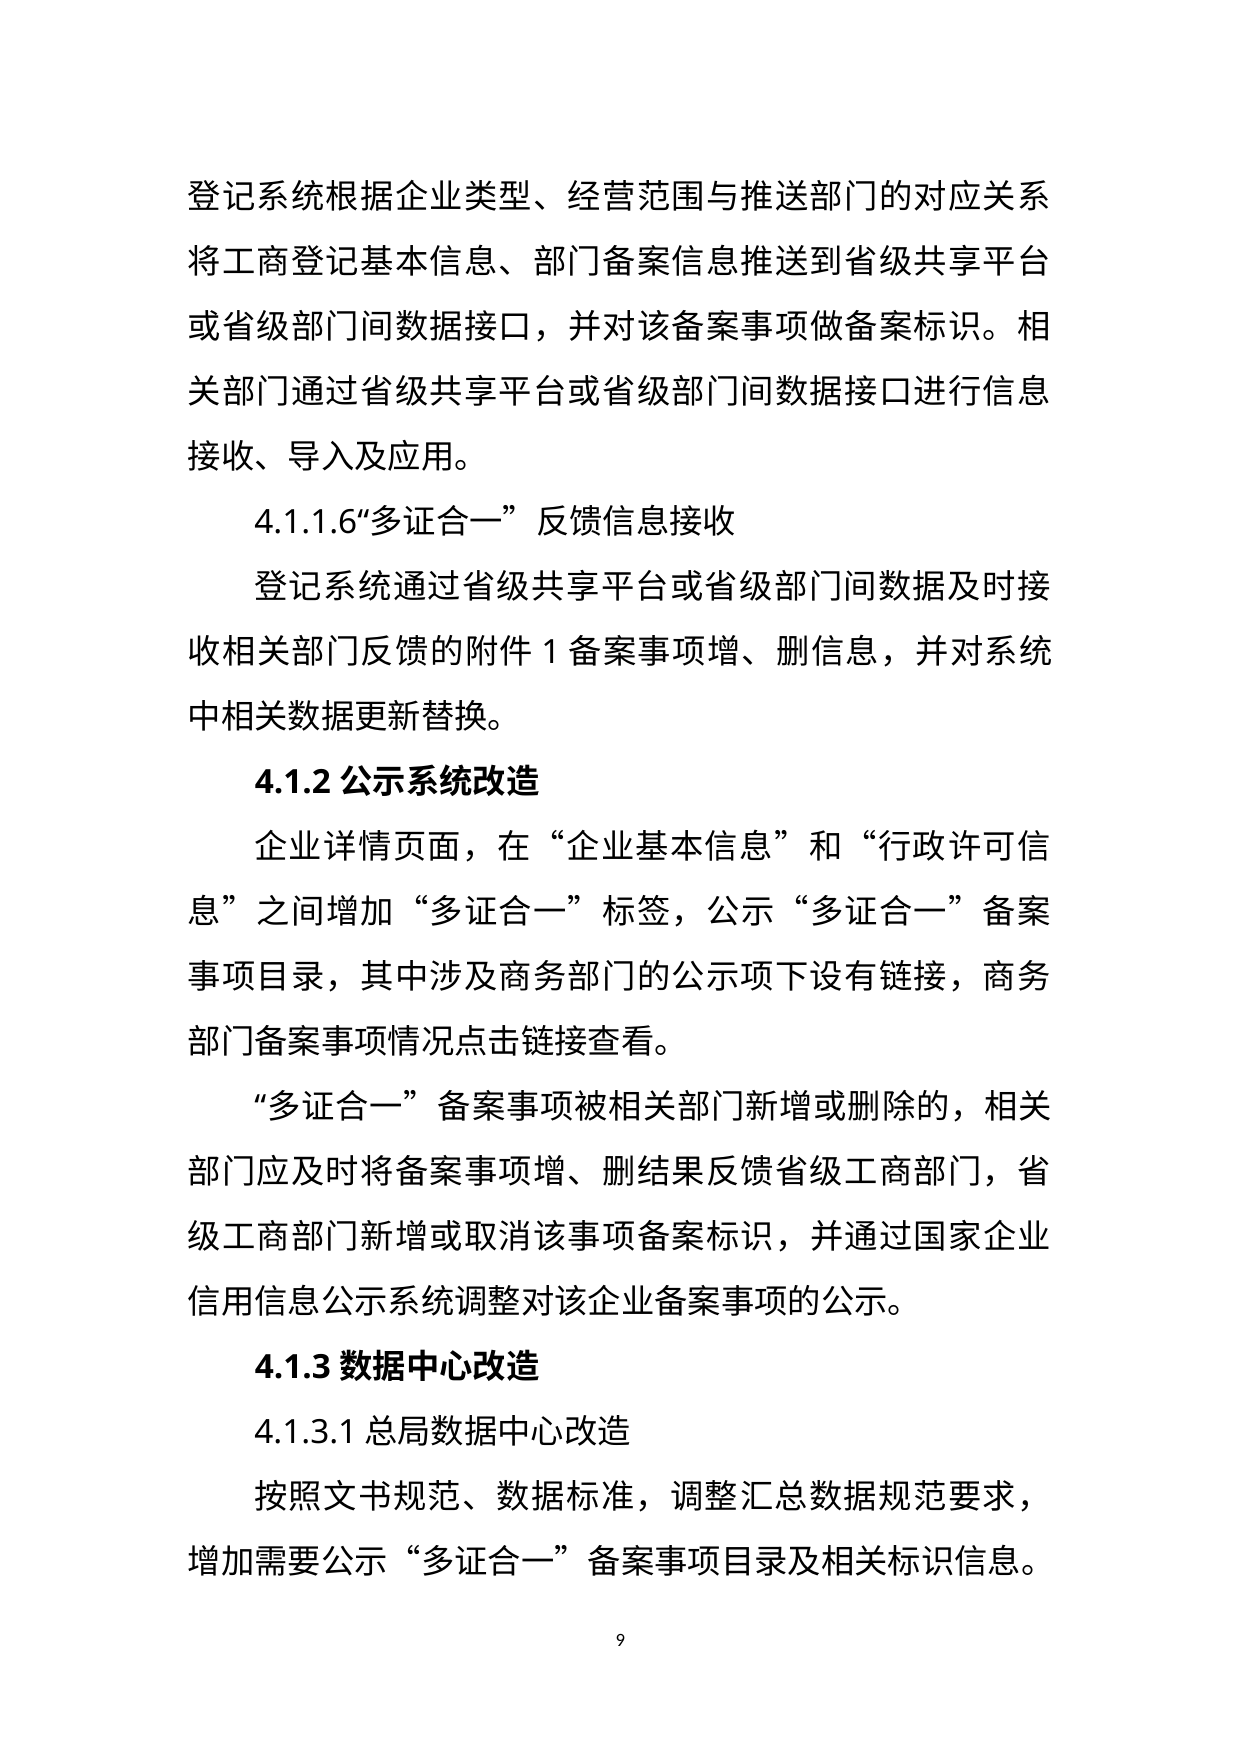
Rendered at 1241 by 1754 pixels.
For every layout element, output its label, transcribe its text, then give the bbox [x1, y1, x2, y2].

text 登记系统通过省级共享平台或省级部门间数据及时接收相关部门反馈的附件1备案事项增、删信息，并对系统中相关数据更新替换。 [187, 552, 1053, 747]
text 4.1.3 数据中心改造 [187, 1332, 1053, 1397]
text 4.1.1.6“多证合一”反馈信息接收 [187, 487, 1053, 552]
text 按照文书规范、数据标准，调整汇总数据规范要求，增加需要公示“多证合一”备案事项目录及相关标识信息。 [187, 1462, 1053, 1592]
text “多证合一”备案事项被相关部门新增或删除的，相关部门应及时将备案事项增、删结果反馈省级工商部门，省级工商部门新增或取消该事项备案标识，并通过国家企业信用信息公示系统调整对该企业备案事项的公示。 [187, 1072, 1053, 1332]
text 4.1.3.1总局数据中心改造 [187, 1397, 1053, 1462]
text 企业详情页面，在“企业基本信息”和“行政许可信息”之间增加“多证合一”标签，公示“多证合一”备案事项目录，其中涉及商务部门的公示项下设有链接，商务部门备案事项情况点击链接查看。 [187, 812, 1053, 1072]
text 4.1.2 公示系统改造 [187, 747, 1053, 812]
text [187, 162, 1053, 487]
